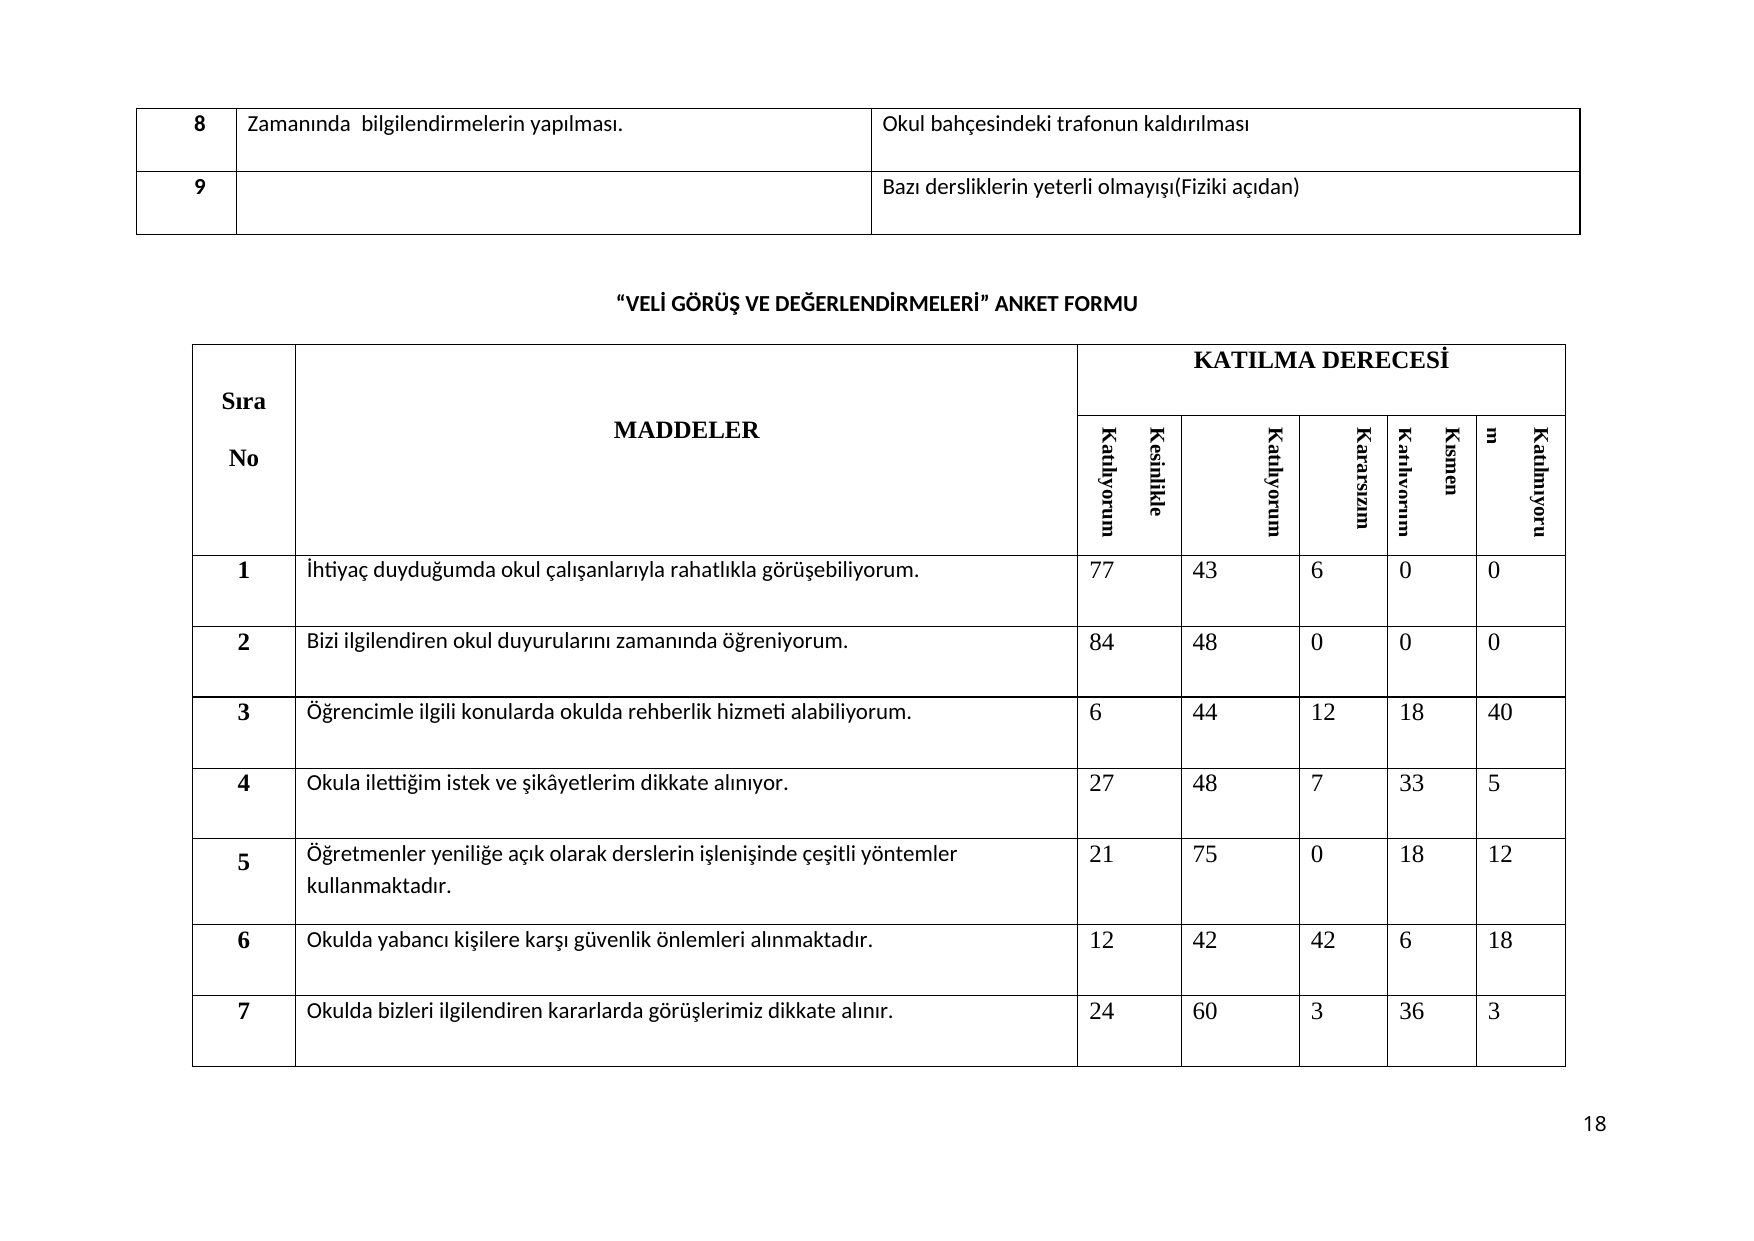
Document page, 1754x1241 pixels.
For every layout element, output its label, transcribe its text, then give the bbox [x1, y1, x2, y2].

table_cell 77 [1078, 556, 1181, 626]
table_cell Öğretmenler yeniliğe açık olarak derslerin işlenişinde çeşitli yöntemler kullanmaktadır. [296, 839, 1077, 924]
table_cell Bazı dersliklerin yeterli olmayışı(Fiziki açıdan) [872, 172, 1579, 234]
table_cell 7 [1300, 769, 1387, 838]
table_cell 0 [1300, 839, 1387, 924]
table_cell 9 [137, 172, 236, 234]
table_cell 18 [1388, 839, 1476, 924]
table_cell 42 [1182, 925, 1299, 995]
table_cell 33 [1388, 769, 1476, 838]
table_cell Bizi ilgilendiren okul duyurularını zamanında öğreniyorum. [296, 627, 1077, 696]
table_header KATILMA DERECESİ [1078, 345, 1565, 415]
table_cell 0 [1388, 556, 1476, 626]
table_cell 6 [193, 925, 295, 995]
table_cell Katılıyorum [1182, 416, 1299, 554]
table_cell Okulda bizleri ilgilendiren kararlarda görüşlerimiz dikkate alınır. [296, 996, 1077, 1066]
table_cell Katılmıyorum [1477, 416, 1565, 554]
table_cell 40 [1477, 698, 1565, 767]
table_cell 18 [1388, 698, 1476, 767]
table_cell 3 [193, 698, 295, 767]
table_cell 6 [1388, 925, 1476, 995]
table_cell 4 [193, 769, 295, 838]
table_cell 0 [1388, 627, 1476, 696]
table_cell 3 [1300, 996, 1387, 1066]
table_cell 12 [1078, 925, 1181, 995]
table_cell 44 [1182, 698, 1299, 767]
table_cell 5 [1477, 769, 1565, 838]
table_cell Kesinlikle Katılıyorum [1078, 416, 1181, 554]
table_cell 5 [193, 839, 295, 924]
table_cell Okulda yabancı kişilere karşı güvenlik önlemleri alınmaktadır. [296, 925, 1077, 995]
table_cell 27 [1078, 769, 1181, 838]
table_cell 8 [137, 109, 236, 171]
table_cell 1 [193, 556, 295, 626]
table_cell 6 [1078, 698, 1181, 767]
table_cell Okul bahçesindeki trafonun kaldırılması [872, 109, 1579, 171]
table_cell 75 [1182, 839, 1299, 924]
table_cell Okula ilettiğim istek ve şikâyetlerim dikkate alınıyor. [296, 769, 1077, 838]
table_cell 42 [1300, 925, 1387, 995]
table_cell 36 [1388, 996, 1476, 1066]
table_cell 43 [1182, 556, 1299, 626]
table_cell Kısmen Katılıyorum [1388, 416, 1476, 554]
table_cell [237, 172, 871, 234]
table_cell 6 [1300, 556, 1387, 626]
table_cell Öğrencimle ilgili konularda okulda rehberlik hizmeti alabiliyorum. [296, 698, 1077, 767]
table_cell 7 [193, 996, 295, 1066]
table_cell 0 [1477, 627, 1565, 696]
table_cell 12 [1477, 839, 1565, 924]
table_cell 3 [1477, 996, 1565, 1066]
table_cell 0 [1300, 627, 1387, 696]
table_header Sıra No [193, 345, 295, 554]
table_cell 18 [1477, 925, 1565, 995]
table_cell İhtiyaç duyduğumda okul çalışanlarıyla rahatlıkla görüşebiliyorum. [296, 556, 1077, 626]
table_cell Kararsızım [1300, 416, 1387, 554]
table_cell 21 [1078, 839, 1181, 924]
table_cell 12 [1300, 698, 1387, 767]
table_cell 60 [1182, 996, 1299, 1066]
table_cell 24 [1078, 996, 1181, 1066]
table_cell 48 [1182, 627, 1299, 696]
text “VELİ GÖRÜŞ VE DEĞERLENDİRMELERİ” ANKET FORMU [148, 289, 1606, 317]
table_cell 84 [1078, 627, 1181, 696]
table_cell Zamanında bilgilendirmelerin yapılması. [237, 109, 871, 171]
table_cell 48 [1182, 769, 1299, 838]
table_header MADDELER [296, 345, 1077, 554]
table_cell 0 [1477, 556, 1565, 626]
table_cell 2 [193, 627, 295, 696]
